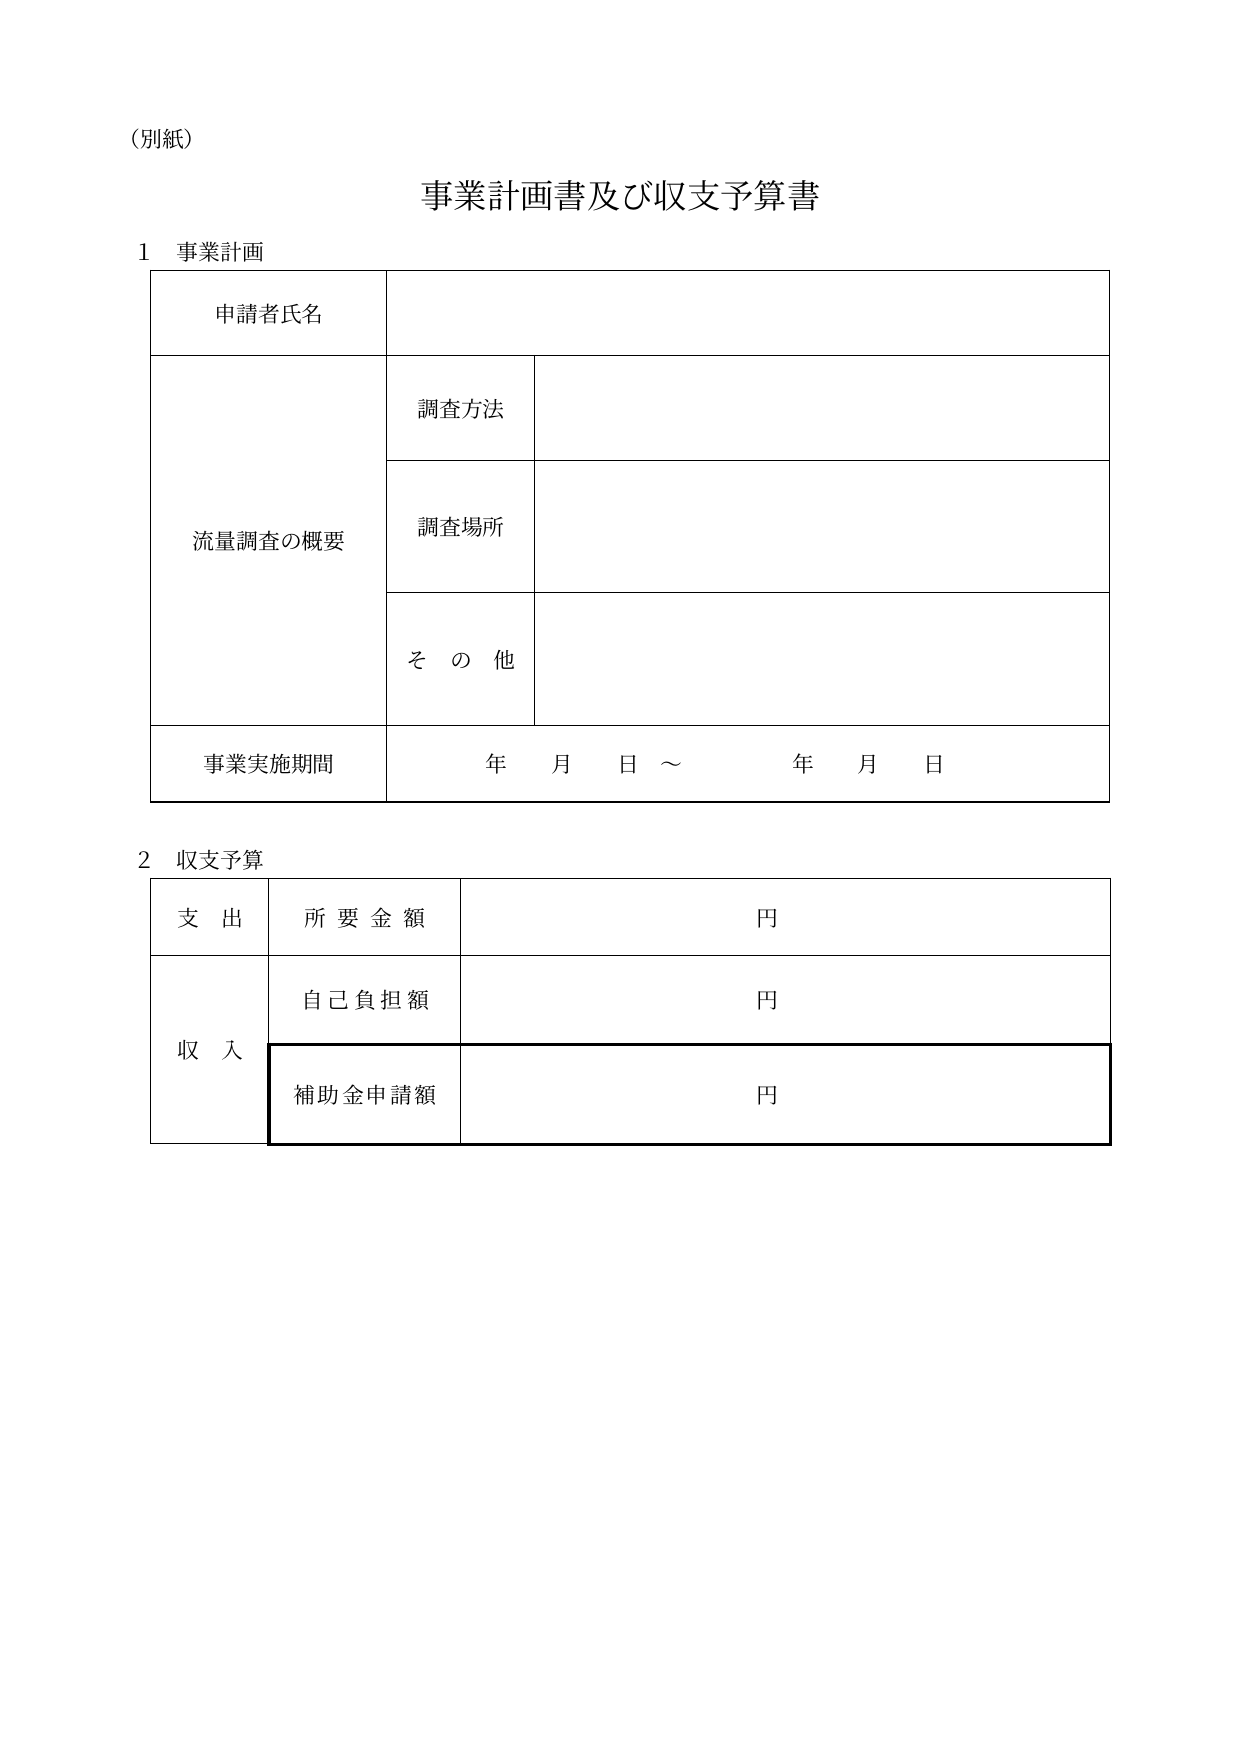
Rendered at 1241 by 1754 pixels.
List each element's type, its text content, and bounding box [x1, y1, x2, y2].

table_cell [535, 356, 1109, 459]
text ２ 収支予算 [118, 840, 1122, 877]
text 事業計画書及び収支予算書 [118, 157, 1122, 232]
table_cell [535, 593, 1109, 724]
table_cell 年 月 日 ～ 年 月 日 [387, 726, 1109, 801]
table_header 申請者氏名 [151, 271, 386, 355]
text １ 事業計画 [118, 232, 1122, 269]
table_cell そ の 他 [387, 593, 534, 724]
table_header [387, 271, 1109, 355]
table_cell 円 [461, 1046, 1109, 1142]
table_cell 調査方法 [387, 356, 534, 459]
table_cell [535, 461, 1109, 592]
table_header 所要金額 [269, 879, 460, 955]
table_cell 自己負担額 [269, 956, 460, 1043]
table_cell 流量調査の概要 [151, 356, 386, 724]
table_header 円 [461, 879, 1110, 955]
table_cell 補助金申請額 [271, 1046, 460, 1142]
table_cell 収 入 [151, 956, 268, 1142]
table_cell 調査場所 [387, 461, 534, 592]
text （別紙） [118, 119, 1122, 157]
table_cell 円 [461, 956, 1110, 1043]
table_cell 事業実施期間 [151, 726, 386, 801]
table_header 支 出 [151, 879, 268, 955]
